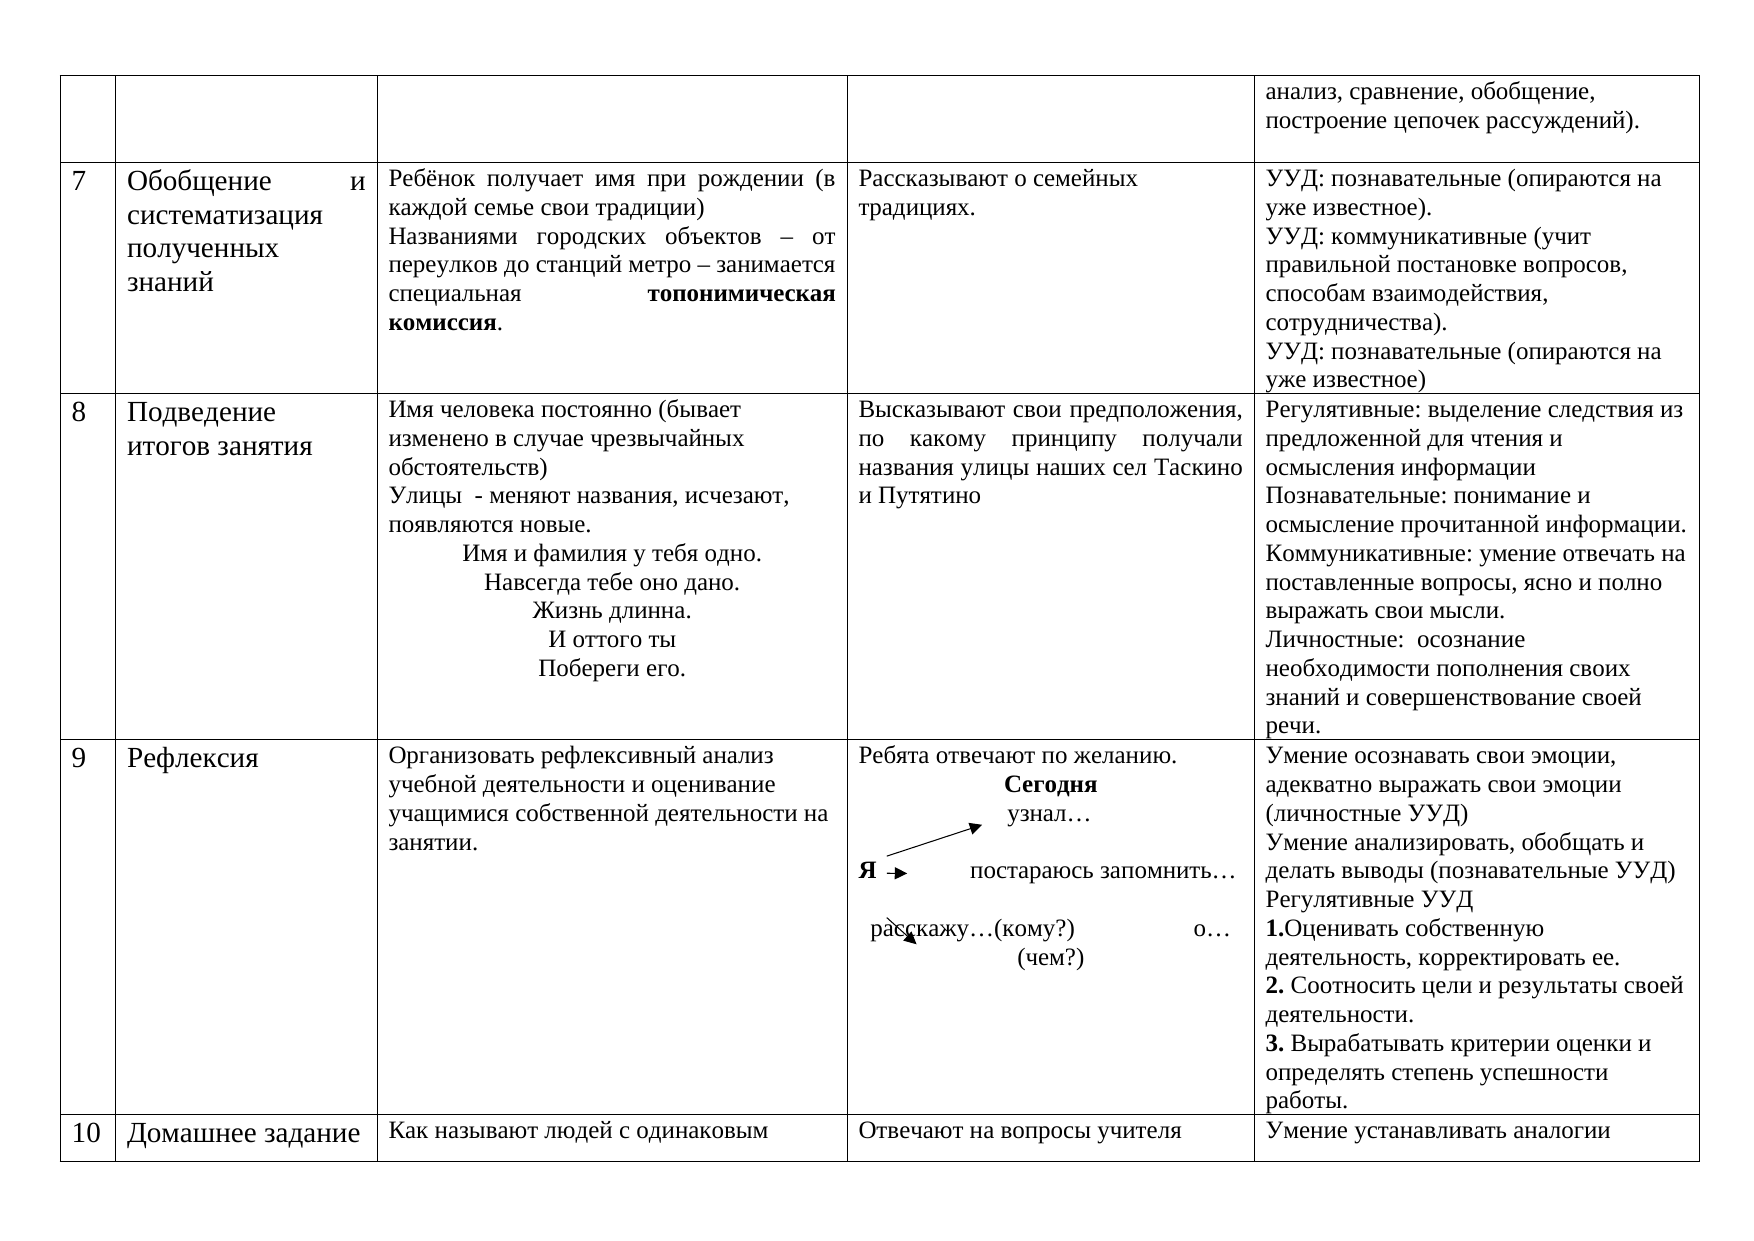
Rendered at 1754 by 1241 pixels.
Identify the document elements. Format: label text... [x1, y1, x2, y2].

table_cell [1255, 76, 1699, 162]
table_cell 7 [61, 163, 115, 393]
table_cell Домашнее задание [116, 1115, 377, 1161]
table_cell Ребята отвечают по желанию. Сегодня узнал… Я постараюсь запомнить… расскажу…(кому?) о…(чем?) [848, 740, 1254, 1114]
table_cell Высказывают свои предположения, по какому принципу получали названия улицы наших сел Таскино и Путятино [848, 394, 1254, 739]
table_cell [116, 76, 377, 162]
table_cell Обобщение и систематизация полученных знаний [116, 163, 377, 393]
table_cell 6 [61, 76, 115, 162]
table_cell 10 [61, 1115, 115, 1161]
table_cell Рефлексия [116, 740, 377, 1114]
table_cell 9 [61, 740, 115, 1114]
table_cell 8 [61, 394, 115, 739]
table_cell Подведение итогов занятия [116, 394, 377, 739]
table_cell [378, 1115, 847, 1161]
table_cell Ребёнок получает имя при рождении (в каждой семье свои традиции) Названиями городских объектов – от переулков до станций метро – занимается специальная топонимическая комиссия. [378, 163, 847, 393]
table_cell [378, 76, 847, 162]
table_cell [1255, 1115, 1699, 1161]
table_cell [848, 1115, 1254, 1161]
table_cell Рассказывают о семейных традициях. [848, 163, 1254, 393]
table_cell Имя человека постоянно (бывает изменено в случае чрезвычайных обстоятельств) Улицы - меняют названия, исчезают, появляются новые. Имя и фамилия у тебя одно. Навсегда тебе оно дано. Жизнь длинна. И оттого ты Побереги его. [378, 394, 847, 739]
table_cell Умение осознавать свои эмоции, адекватно выражать свои эмоции (личностные УУД) Умение анализировать, обобщать и делать выводы (познавательные УУД) Регулятивные УУД 1.Оценивать собственную деятельность, корректировать ее. 2. Соотносить цели и результаты своей деятельности. 3. Вырабатывать критерии оценки и определять степень успешности работы. [1255, 740, 1699, 1114]
table_cell УУД: познавательные (опираются на уже известное). УУД: коммуникативные (учит правильной постановке вопросов, способам взаимодействия, сотрудничества). УУД: познавательные (опираются на уже известное) [1255, 163, 1699, 393]
table_cell Регулятивные: выделение следствия из предложенной для чтения и осмысления информации Познавательные: понимание и осмысление прочитанной информации. Коммуникативные: умение отвечать на поставленные вопросы, ясно и полно выражать свои мысли. Личностные: осознание необходимости пополнения своих знаний и совершенствование своей речи. [1255, 394, 1699, 739]
table_cell Организовать рефлексивный анализ учебной деятельности и оценивание учащимися собственной деятельности на занятии. [378, 740, 847, 1114]
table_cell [848, 76, 1254, 162]
